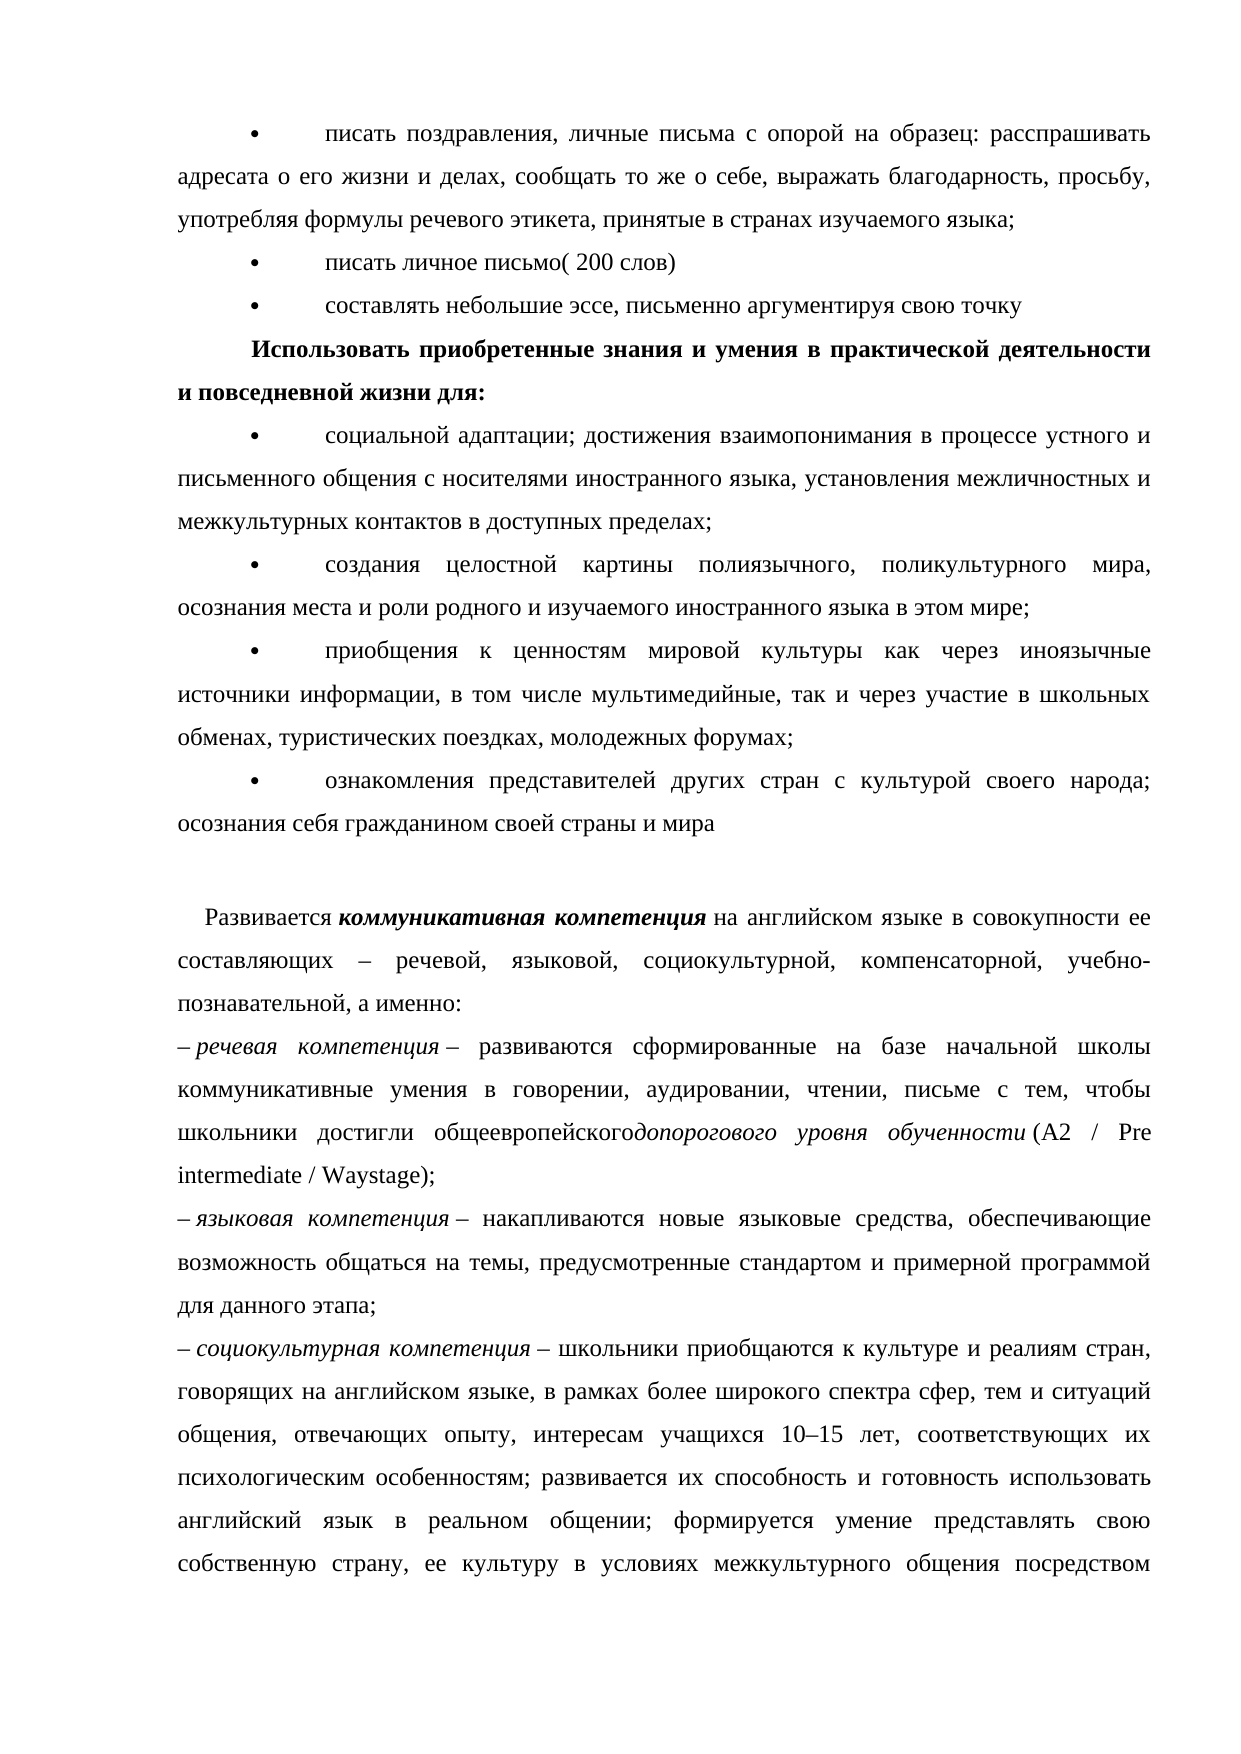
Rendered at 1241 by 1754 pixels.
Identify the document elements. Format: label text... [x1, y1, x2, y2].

list писать поздравления, личные письма с опорой на образец: расспрашивать адресата о его жизни и делах, сообщать то же о себе, выражать благодарность, просьбу, употребляя формулы речевого этикета, принятые в странах изучаемого языка; [177, 118, 1152, 233]
list ознакомления представителей других стран с культурой своего народа; осознания себя гражданином своей страны и мира [177, 765, 1152, 837]
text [177, 1333, 1152, 1577]
list составлять небольшие эссе, письменно аргументируя свою точку [177, 291, 1152, 319]
text Развивается коммуникативная компетенция на английском языке в совокупности ее составляющих – речевой, языковой, социокультурной, компенсаторной, учебно-познавательной, а именно: [177, 902, 1152, 1017]
list писать личное письмо( 200 слов) [177, 247, 1152, 276]
text – речевая компетенция – развиваются сформированные на базе начальной школы коммуникативные умения в говорении, аудировании, чтении, письме с тем, чтобы школьники достигли общеевропейскогодопорогового уровня обученности (A2 / Pre intermediate / Waystage); [177, 1031, 1152, 1189]
list создания целостной картины полиязычного, поликультурного мира, осознания места и роли родного и изучаемого иностранного языка в этом мире; [177, 549, 1152, 621]
text – языковая компетенция – накапливаются новые языковые средства, обеспечивающие возможность общаться на темы, предусмотренные стандартом и примерной программой для данного этапа; [177, 1203, 1152, 1318]
list приобщения к ценностям мировой культуры как через иноязычные источники информации, в том числе мультимедийные, так и через участие в школьных обменах, туристических поездках, молодежных форумах; [177, 636, 1152, 751]
text Использовать приобретенные знания и умения в практической деятельности и повседневной жизни для: [177, 334, 1152, 406]
list социальной адаптации; достижения взаимопонимания в процессе устного и письменного общения с носителями иностранного языка, установления межличностных и межкультурных контактов в доступных пределах; [177, 420, 1152, 535]
